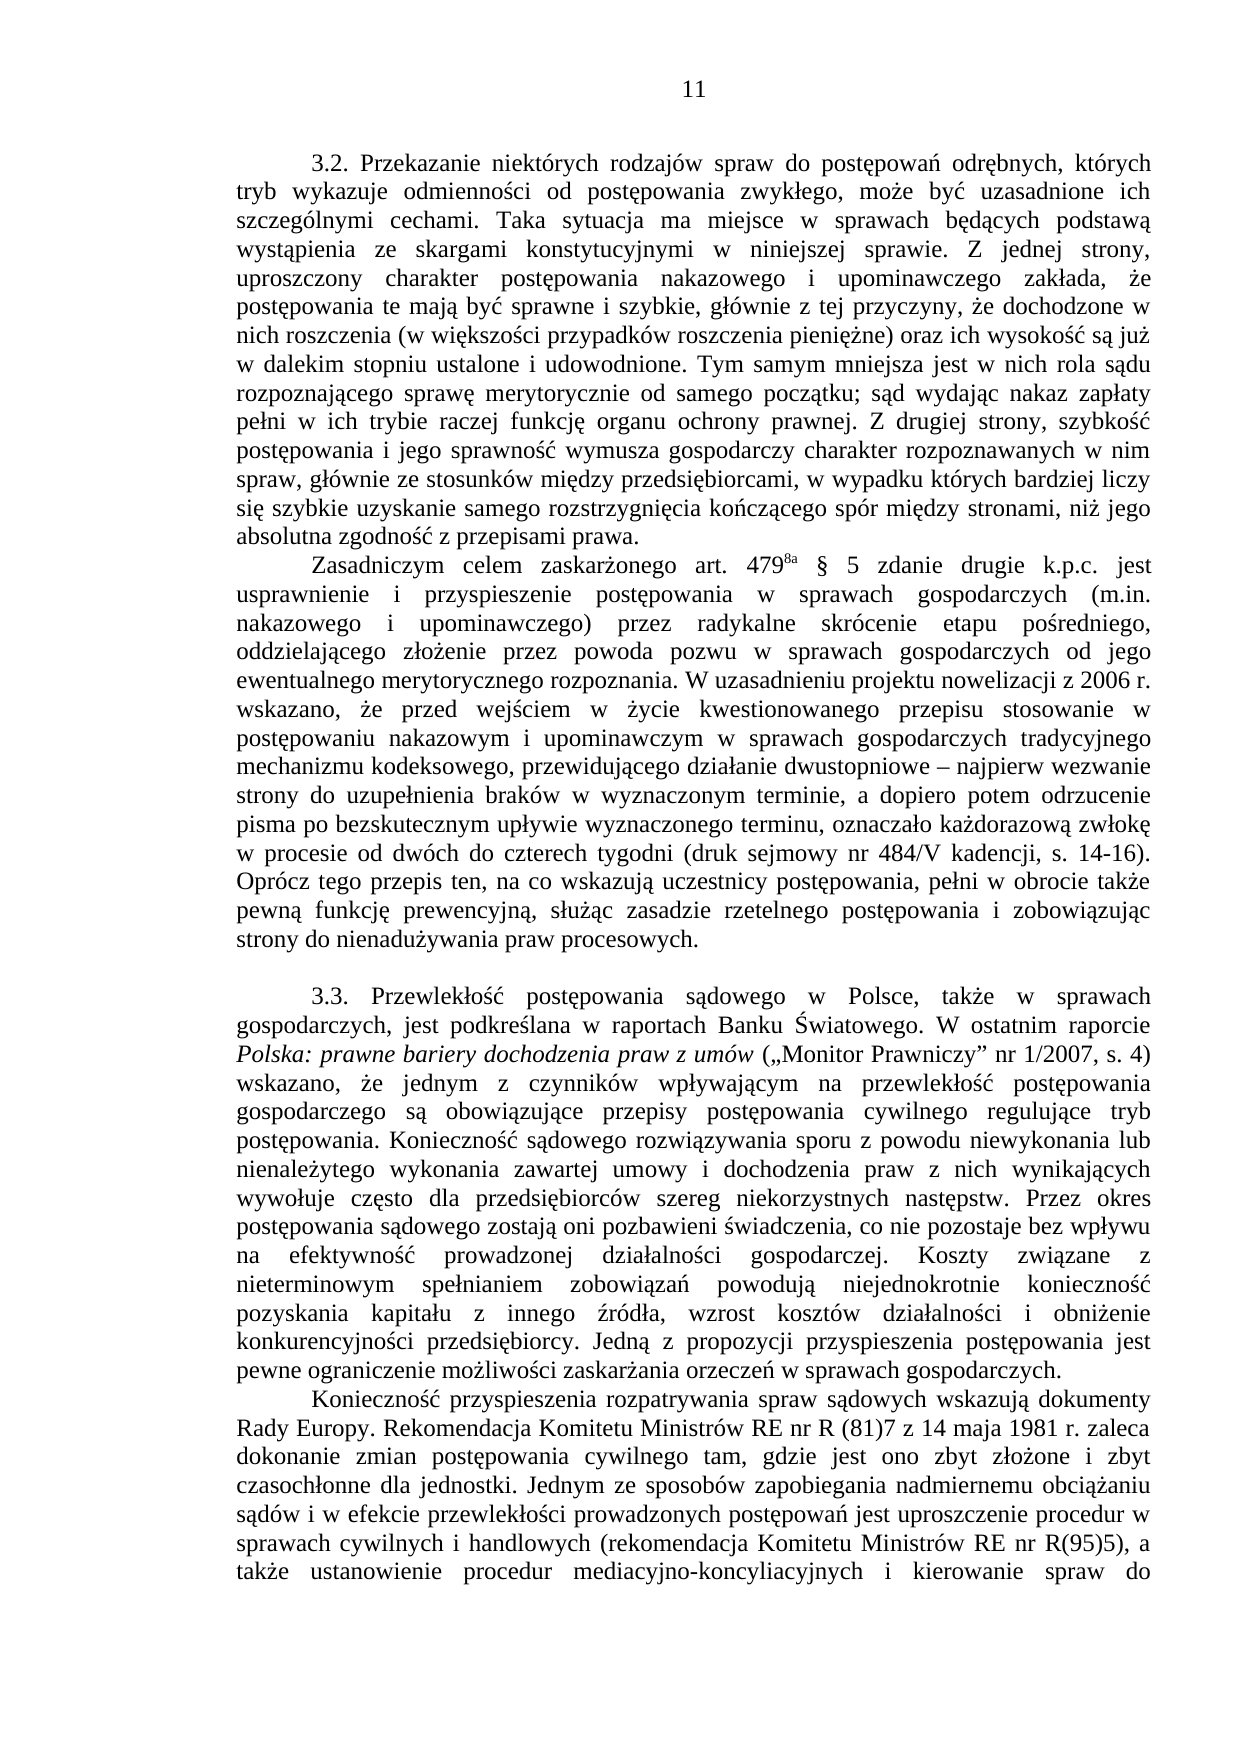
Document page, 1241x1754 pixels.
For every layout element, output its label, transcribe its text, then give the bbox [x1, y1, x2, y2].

text 3.2. Przekazanie niektórych rodzajów spraw do postępowań odrębnych, których tryb wykazuje odmienności od postępowania zwykłego, może być uzasadnione ich szczególnymi cechami. Taka sytuacja ma miejsce w sprawach będących podstawą wystąpienia ze skargami konstytucyjnymi w niniejszej sprawie. Z jednej strony, uproszczony charakter postępowania nakazowego i upominawczego zakłada, że postępowania te mają być sprawne i szybkie, głównie z tej przyczyny, że dochodzone w nich roszczenia (w większości przypadków roszczenia pieniężne) oraz ich wysokość są już w dalekim stopniu ustalone i udowodnione. Tym samym mniejsza jest w nich rola sądu rozpoznającego sprawę merytorycznie od samego początku; sąd wydając nakaz zapłaty pełni w ich trybie raczej funkcję organu ochrony prawnej. Z drugiej strony, szybkość postępowania i jego sprawność wymusza gospodarczy charakter rozpoznawanych w nim spraw, głównie ze stosunków między przedsiębiorcami, w wypadku których bardziej liczy się szybkie uzyskanie samego rozstrzygnięcia kończącego spór między stronami, niż jego absolutna zgodność z przepisami prawa. [236, 148, 1152, 550]
text 3.3. Przewlekłość postępowania sądowego w Polsce, także w sprawach gospodarczych, jest podkreślana w raportach Banku Światowego. W ostatnim raporcie Polska: prawne bariery dochodzenia praw z umów („Monitor Prawniczy” nr 1/2007, s. 4) wskazano, że jednym z czynników wpływającym na przewlekłość postępowania gospodarczego są obowiązujące przepisy postępowania cywilnego regulujące tryb postępowania. Konieczność sądowego rozwiązywania sporu z powodu niewykonania lub nienależytego wykonania zawartej umowy i dochodzenia praw z nich wynikających wywołuje często dla przedsiębiorców szereg niekorzystnych następstw. Przez okres postępowania sądowego zostają oni pozbawieni świadczenia, co nie pozostaje bez wpływu na efektywność prowadzonej działalności gospodarczej. Koszty związane z nieterminowym spełnianiem zobowiązań powodują niejednokrotnie konieczność pozyskania kapitału z innego źródła, wzrost kosztów działalności i obniżenie konkurencyjności przedsiębiorcy. Jedną z propozycji przyspieszenia postępowania jest pewne ograniczenie możliwości zaskarżania orzeczeń w sprawach gospodarczych. [236, 981, 1152, 1384]
text Zasadniczym celem zaskarżonego art. 4798a § 5 zdanie drugie k.p.c. jest usprawnienie i przyspieszenie postępowania w sprawach gospodarczych (m.in. nakazowego i upominawczego) przez radykalne skrócenie etapu pośredniego, oddzielającego złożenie przez powoda pozwu w sprawach gospodarczych od jego ewentualnego merytorycznego rozpoznania. W uzasadnieniu projektu nowelizacji z 2006 r. wskazano, że przed wejściem w życie kwestionowanego przepisu stosowanie w postępowaniu nakazowym i upominawczym w sprawach gospodarczych tradycyjnego mechanizmu kodeksowego, przewidującego działanie dwustopniowe – najpierw wezwanie strony do uzupełnienia braków w wyznaczonym terminie, a dopiero potem odrzucenie pisma po bezskutecznym upływie wyznaczonego terminu, oznaczało każdorazową zwłokę w procesie od dwóch do czterech tygodni (druk sejmowy nr 484/V kadencji, s. 14-16). Oprócz tego przepis ten, na co wskazują uczestnicy postępowania, pełni w obrocie także pewną funkcję prewencyjną, służąc zasadzie rzetelnego postępowania i zobowiązując strony do nienadużywania praw procesowych. [236, 550, 1152, 953]
